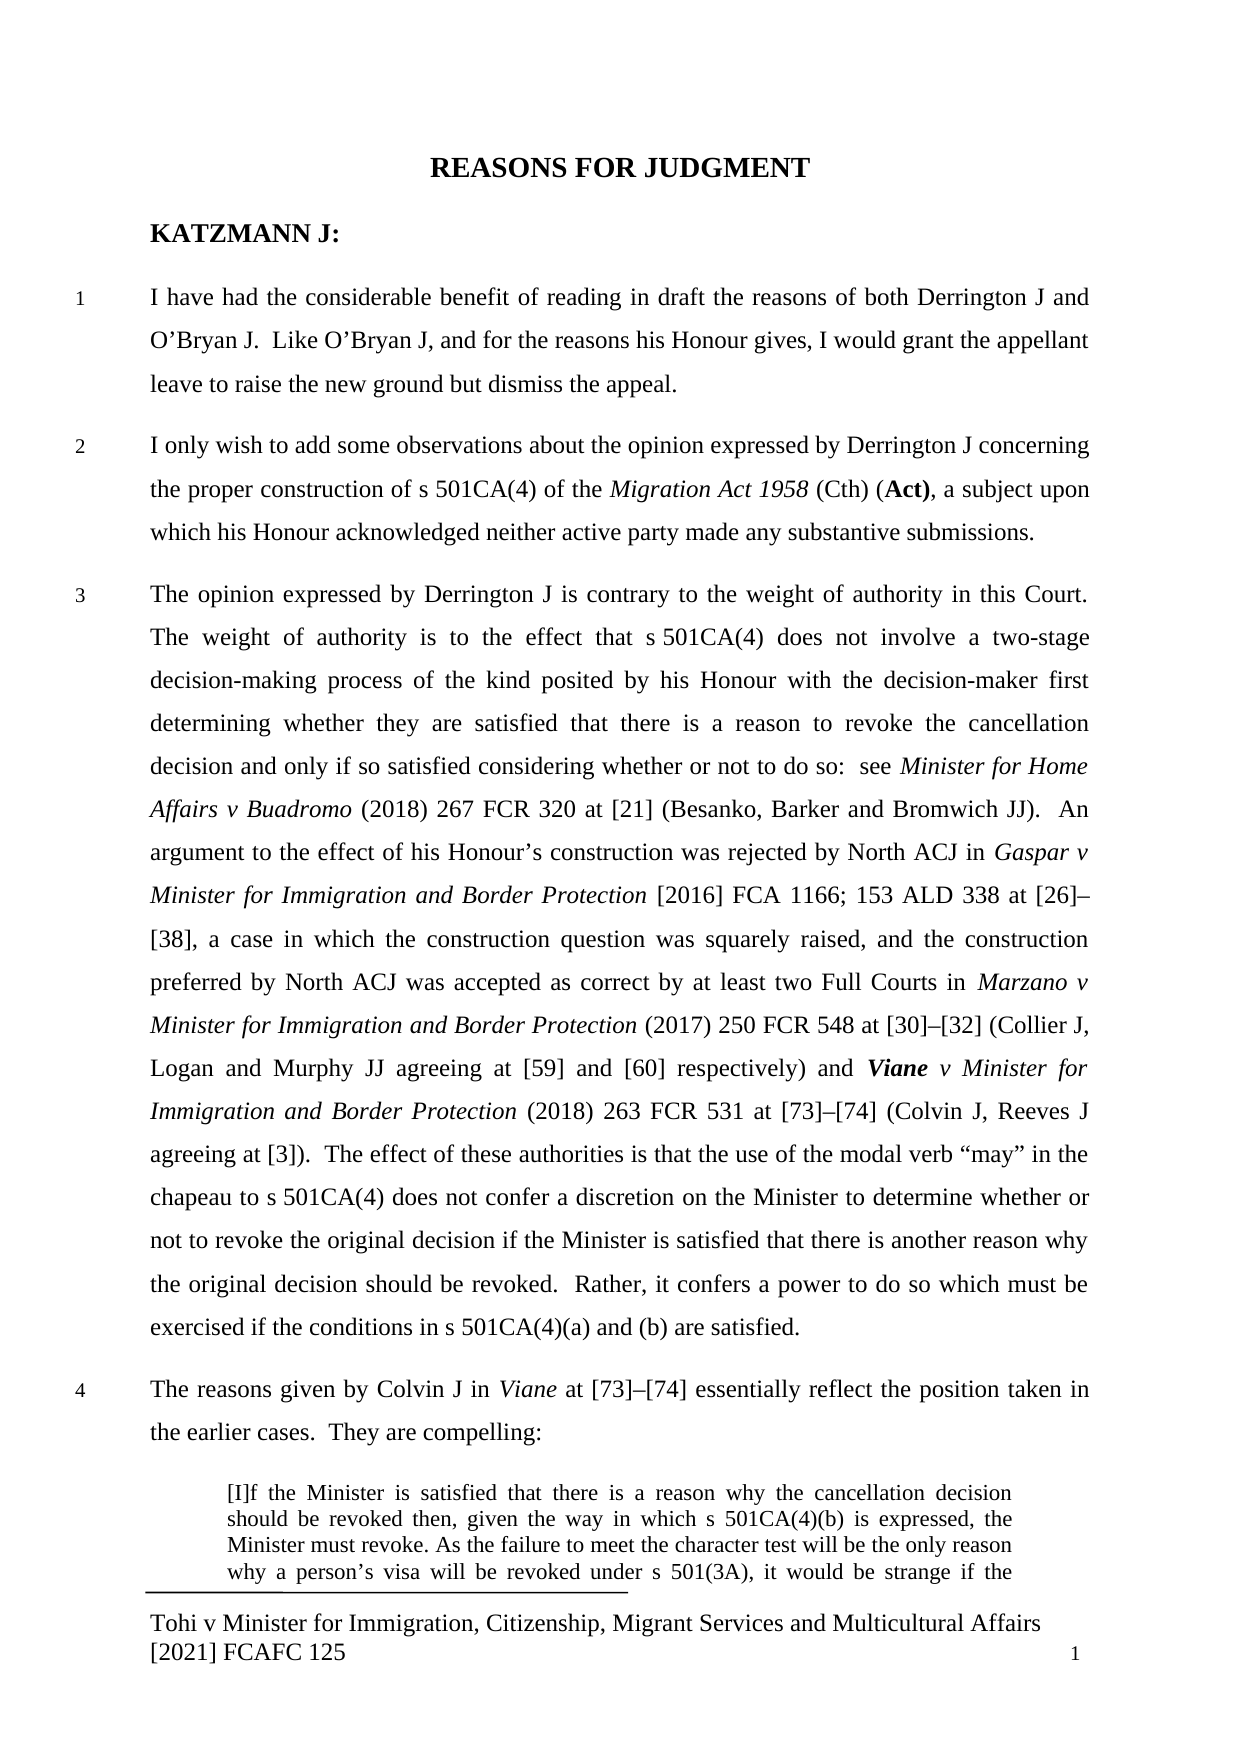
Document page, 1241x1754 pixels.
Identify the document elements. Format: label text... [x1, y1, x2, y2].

list 2 I only wish to add some observations about the opinion expressed by Derrington J concerning the proper construction of s 501CA(4) of the Migration Act 1958 (Cth) (Act), a subject upon which his Honour acknowledged neither active party made any substantive submissions. [75, 431, 1090, 546]
subtitle KATZMANN J: [150, 217, 1090, 248]
subtitle REASONS FOR JUDGMENT [150, 150, 1090, 183]
list 3 The opinion expressed by Derrington J is contrary to the weight of authority in this Court. The weight of authority is to the effect that s 501CA(4) does not involve a two-stage decision-making process of the kind posited by his Honour with the decision-maker first determining whether they are satisfied that there is a reason to revoke the cancellation decision and only if so satisfied considering whether or not to do so: see Minister for Home Affairs v Buadromo (2018) 267 FCR 320 at [21] (Besanko, Barker and Bromwich JJ). An argument to the effect of his Honour’s construction was rejected by North ACJ in Gaspar v Minister for Immigration and Border Protection [2016] FCA 1166; 153 ALD 338 at [26]–[38], a case in which the construction question was squarely raised, and the construction preferred by North ACJ was accepted as correct by at least two Full Courts in Marzano v Minister for Immigration and Border Protection (2017) 250 FCR 548 at [30]–[32] (Collier J, Logan and Murphy JJ agreeing at [59] and [60] respectively) and Viane v Minister for Immigration and Border Protection (2018) 263 FCR 531 at [73]–[74] (Colvin J, Reeves J agreeing at [3]). The effect of these authorities is that the use of the modal verb “may” in the chapeau to s 501CA(4) does not confer a discretion on the Minister to determine whether or not to revoke the original decision if the Minister is satisfied that there is another reason why the original decision should be revoked. Rather, it confers a power to do so which must be exercised if the conditions in s 501CA(4)(a) and (b) are satisfied. [75, 579, 1090, 1341]
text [227, 1479, 1013, 1584]
list 4 The reasons given by Colvin J in Viane at [73]–[74] essentially reflect the position taken in the earlier cases. They are compelling: [75, 1374, 1090, 1446]
list 1 I have had the considerable benefit of reading in draft the reasons of both Derrington J and O’Bryan J. Like O’Bryan J, and for the reasons his Honour gives, I would grant the appellant leave to raise the new ground but dismiss the appeal. [75, 282, 1090, 397]
